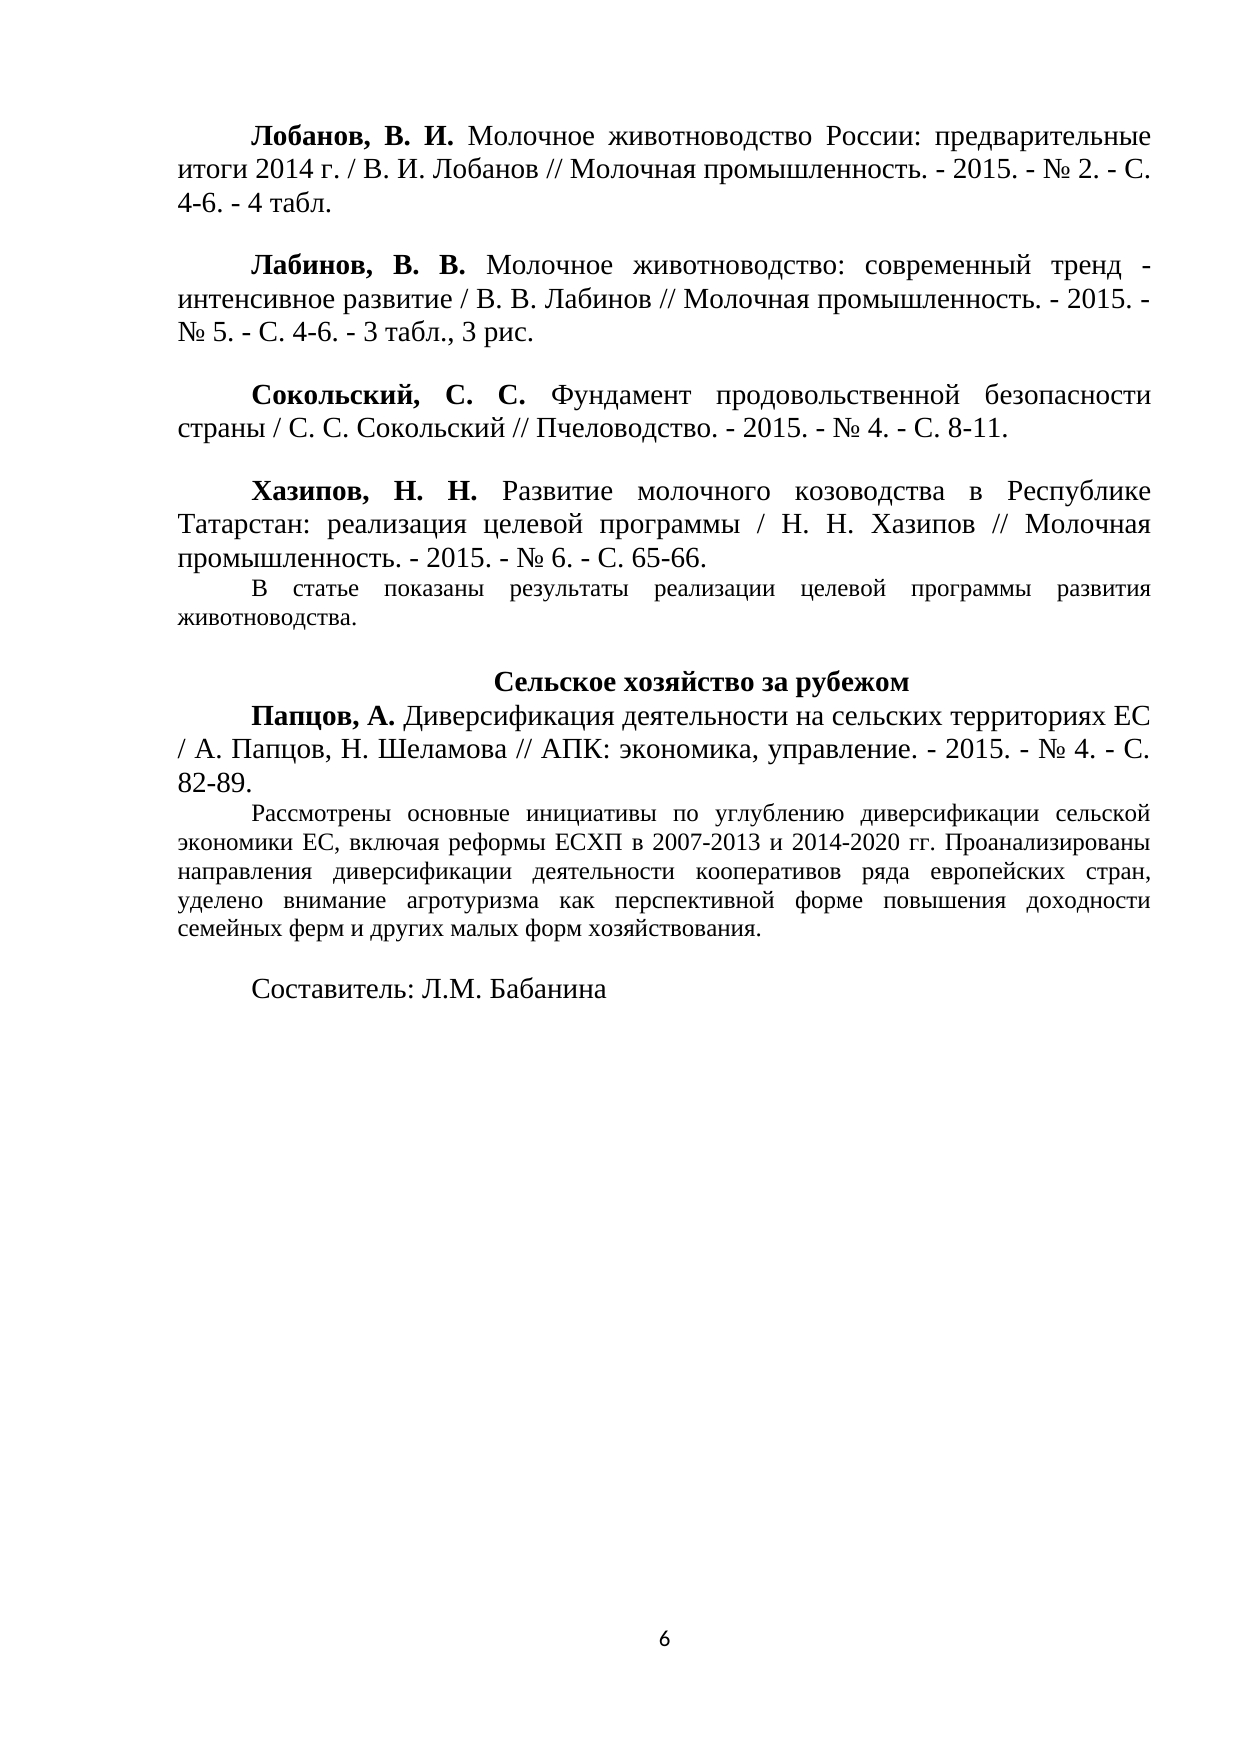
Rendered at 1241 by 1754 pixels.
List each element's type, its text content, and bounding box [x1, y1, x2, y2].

text Сокольский, С. С. Фундамент продовольственной безопасности страны / С. С. Сокольский // Пчеловодство. - 2015. - № 4. - С. 8-11. [177, 377, 1152, 444]
text Лабинов, В. В. Молочное животноводство: современный тренд - интенсивное развитие / В. В. Лабинов // Молочная промышленность. - 2015. - № 5. - С. 4-6. - 3 табл., 3 рис. [177, 247, 1152, 348]
text Составитель: Л.М. Бабанина [177, 971, 1152, 1004]
text Лобанов, В. И. Молочное животноводство России: предварительные итоги 2014 г. / В. И. Лобанов // Молочная промышленность. - 2015. - № 2. - С. 4-6. - 4 табл. [177, 118, 1152, 219]
text В статье показаны результаты реализации целевой программы развития животноводства. [177, 573, 1152, 631]
text Папцов, А. Диверсификация деятельности на сельских территориях ЕС / А. Папцов, Н. Шеламова // АПК: экономика, управление. - 2015. - № 4. - С. 82-89. [177, 698, 1152, 798]
text Рассмотрены основные инициативы по углублению диверсификации сельской экономики ЕС, включая реформы ЕСХП в 2007-2013 и 2014-2020 гг. Проанализированы направления диверсификации деятельности кооперативов ряда европейских стран, уделено внимание агротуризма как перспективной форме повышения доходности семейных ферм и других малых форм хозяйствования. [177, 798, 1152, 942]
text Хазипов, Н. Н. Развитие молочного козоводства в Республике Татарстан: реализация целевой программы / Н. Н. Хазипов // Молочная промышленность. - 2015. - № 6. - С. 65-66. [177, 473, 1152, 573]
text Сельское хозяйство за рубежом [177, 664, 1152, 698]
